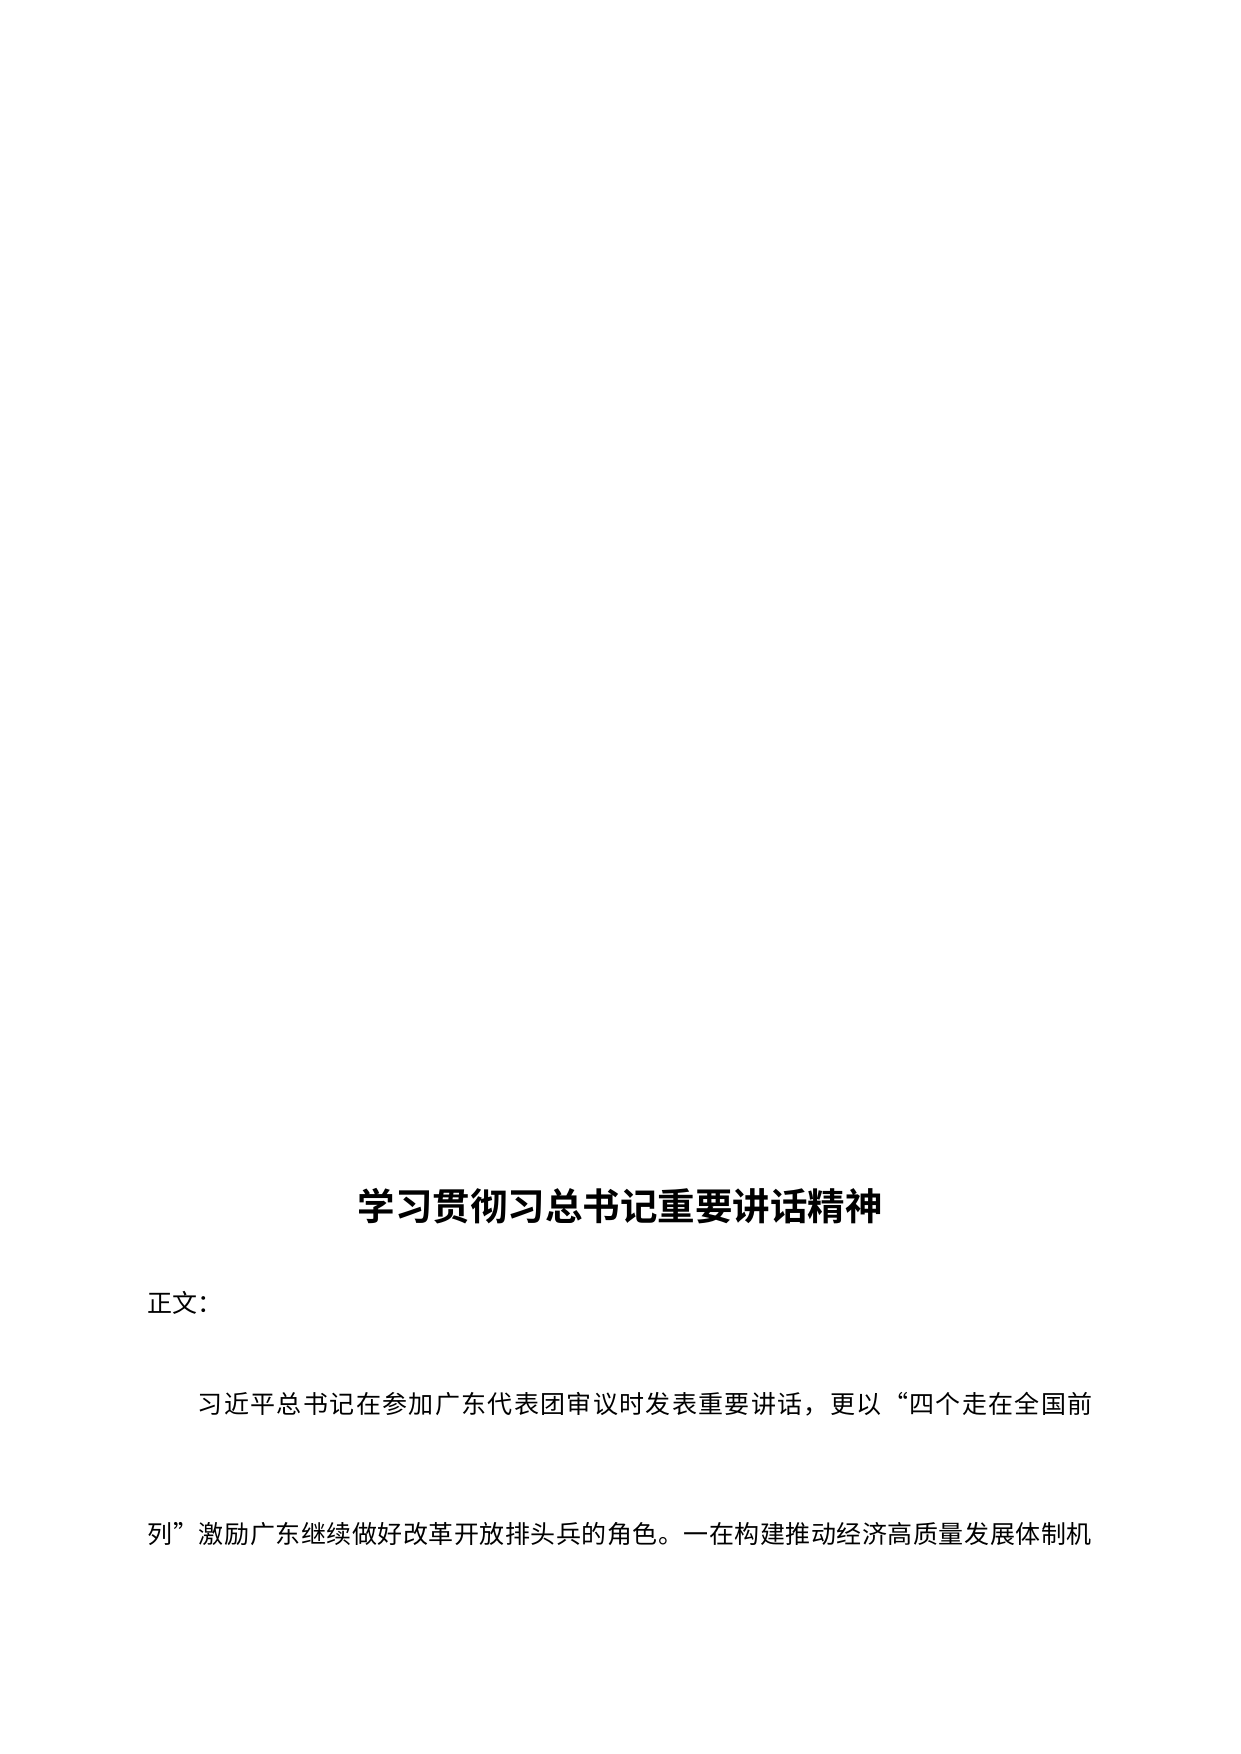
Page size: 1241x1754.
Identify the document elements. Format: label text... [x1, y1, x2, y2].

text 正文： [148, 1269, 1092, 1334]
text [148, 1370, 1092, 1565]
text 学习贯彻习总书记重要讲话精神 [148, 1171, 1092, 1236]
